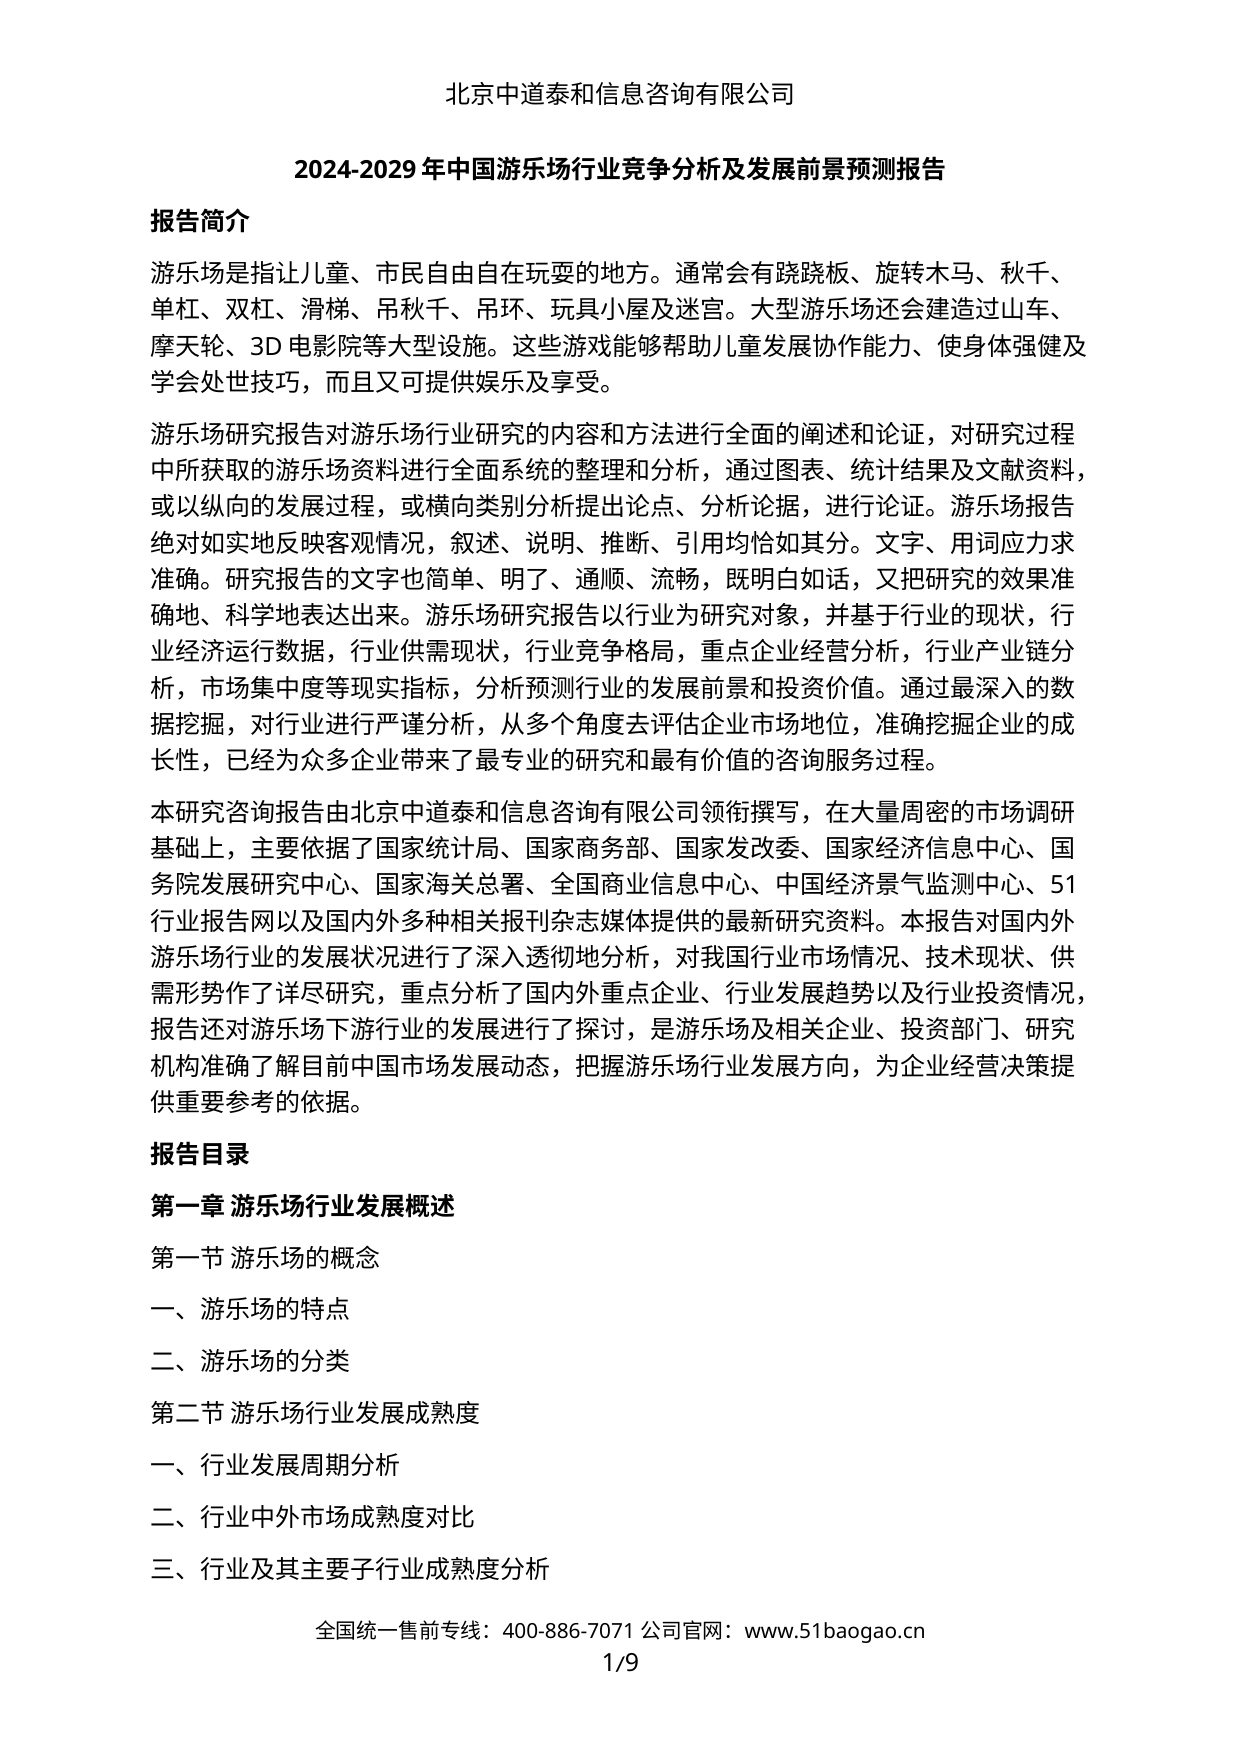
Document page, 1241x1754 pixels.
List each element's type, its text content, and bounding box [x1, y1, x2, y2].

text 游乐场是指让儿童、市民自由自在玩耍的地方。通常会有跷跷板、旋转木马、秋千、单杠、双杠、滑梯、吊秋千、吊环、玩具小屋及迷宫。大型游乐场还会建造过山车、摩天轮、3D电影院等大型设施。这些游戏能够帮助儿童发展协作能力、使身体强健及学会处世技巧，而且又可提供娱乐及享受。 [150, 254, 1090, 399]
text 一、游乐场的特点 [150, 1290, 1090, 1326]
text 第一章 游乐场行业发展概述 [150, 1186, 1090, 1222]
text 三、行业及其主要子行业成熟度分析 [150, 1549, 1090, 1586]
text 本研究咨询报告由北京中道泰和信息咨询有限公司领衔撰写，在大量周密的市场调研基础上，主要依据了国家统计局、国家商务部、国家发改委、国家经济信息中心、国务院发展研究中心、国家海关总署、全国商业信息中心、中国经济景气监测中心、51行业报告网以及国内外多种相关报刊杂志媒体提供的最新研究资料。本报告对国内外游乐场行业的发展状况进行了深入透彻地分析，对我国行业市场情况、技术现状、供需形势作了详尽研究，重点分析了国内外重点企业、行业发展趋势以及行业投资情况，报告还对游乐场下游行业的发展进行了探讨，是游乐场及相关企业、投资部门、研究机构准确了解目前中国市场发展动态，把握游乐场行业发展方向，为企业经营决策提供重要参考的依据。 [150, 792, 1090, 1119]
text 报告目录 [150, 1134, 1090, 1171]
text 二、游乐场的分类 [150, 1342, 1090, 1378]
text 第二节 游乐场行业发展成熟度 [150, 1394, 1090, 1430]
text 报告简介 [150, 202, 1090, 238]
text 第一节 游乐场的概念 [150, 1238, 1090, 1274]
text 一、行业发展周期分析 [150, 1446, 1090, 1482]
text 2024-2029年中国游乐场行业竞争分析及发展前景预测报告 [150, 150, 1090, 186]
text 二、行业中外市场成熟度对比 [150, 1497, 1090, 1534]
text 游乐场研究报告对游乐场行业研究的内容和方法进行全面的阐述和论证，对研究过程中所获取的游乐场资料进行全面系统的整理和分析，通过图表、统计结果及文献资料，或以纵向的发展过程，或横向类别分析提出论点、分析论据，进行论证。游乐场报告绝对如实地反映客观情况，叙述、说明、推断、引用均恰如其分。文字、用词应力求准确。研究报告的文字也简单、明了、通顺、流畅，既明白如话，又把研究的效果准确地、科学地表达出来。游乐场研究报告以行业为研究对象，并基于行业的现状，行业经济运行数据，行业供需现状，行业竞争格局，重点企业经营分析，行业产业链分析，市场集中度等现实指标，分析预测行业的发展前景和投资价值。通过最深入的数据挖掘，对行业进行严谨分析，从多个角度去评估企业市场地位，准确挖掘企业的成长性，已经为众多企业带来了最专业的研究和最有价值的咨询服务过程。 [150, 414, 1090, 777]
